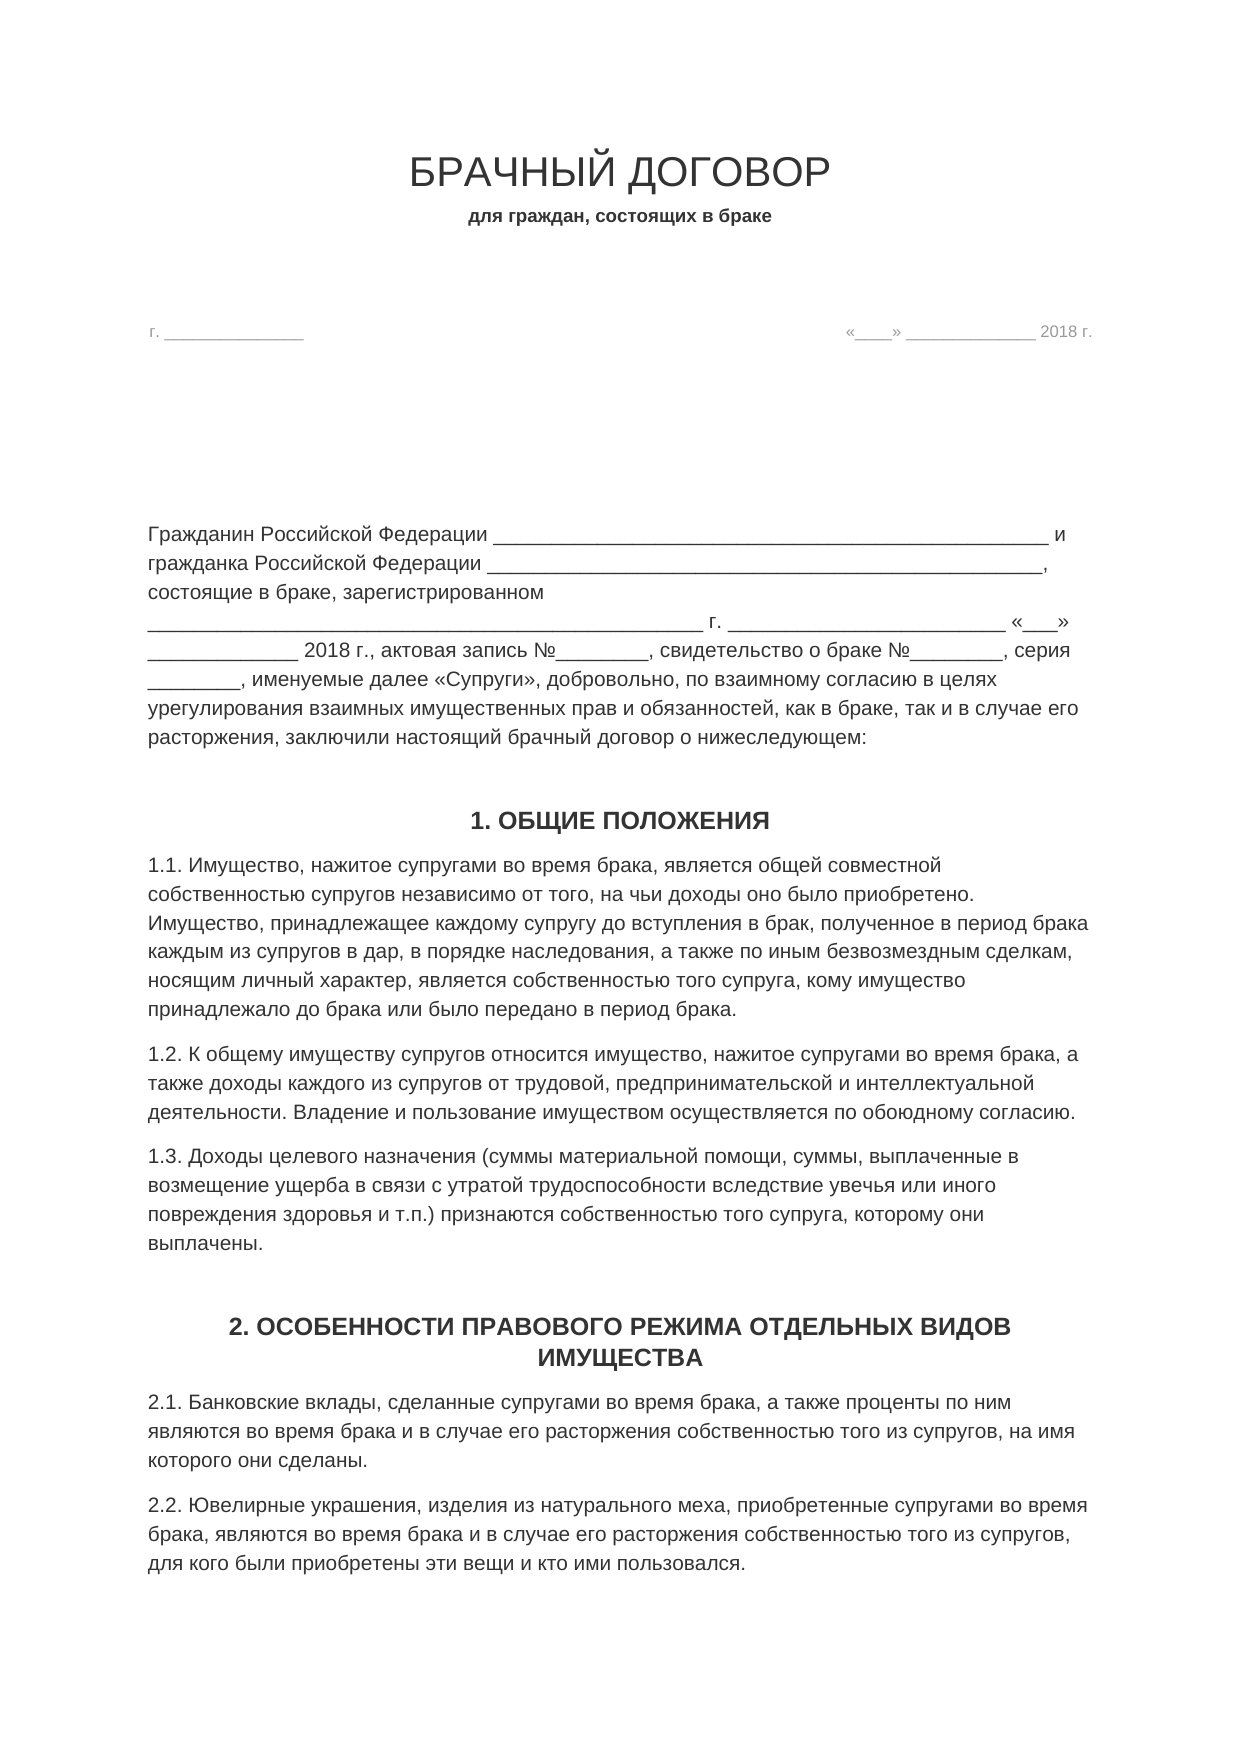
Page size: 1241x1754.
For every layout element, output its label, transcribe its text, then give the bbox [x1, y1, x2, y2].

text 1.1. Имущество, нажитое супругами во время брака, является общей совместной собственностью супругов независимо от того, на чьи доходы оно было приобретено. Имущество, принадлежащее каждому супругу до вступления в брак, полученное в период брака каждым из супругов в дар, в порядке наследования, а также по иным безвозмездным сделкам, носящим личный характер, является собственностью того супруга, кому имущество принадлежало до брака или было передано в период брака. [148, 852, 1092, 1021]
text 1.3. Доходы целевого назначения (суммы материальной помощи, суммы, выплаченные в возмещение ущерба в связи с утратой трудоспособности вследствие увечья или иного повреждения здоровья и т.п.) признаются собственностью того супруга, которому они выплачены. [148, 1144, 1092, 1255]
table_header г. _______________ [149, 322, 621, 350]
text 2. ОСОБЕННОСТИ ПРАВОВОГО РЕЖИМА ОТДЕЛЬНЫХ ВИДОВ ИМУЩЕСТВА [148, 1312, 1092, 1372]
text БРАЧНЫЙ ДОГОВОР [148, 148, 1092, 196]
text 1.2. К общему имуществу супругов относится имущество, нажитое супругами во время брака, а также доходы каждого из супругов от трудовой, предпринимательской и интеллектуальной деятельности. Владение и пользование имуществом осуществляется по обоюдному согласию. [148, 1042, 1092, 1124]
table_header «____» ______________ 2018 г. [622, 322, 1093, 350]
text 2.2. Ювелирные украшения, изделия из натурального меха, приобретенные супругами во время брака, являются во время брака и в случае его расторжения собственностью того из супругов, для кого были приобретены эти вещи и кто ими пользовался. [148, 1492, 1092, 1574]
text 2.1. Банковские вклады, сделанные супругами во время брака, а также проценты по ним являются во время брака и в случае его расторжения собственностью того из супругов, на имя которого они сделаны. [148, 1390, 1092, 1472]
text для граждан, состоящих в браке [148, 204, 1092, 226]
text 1. ОБЩИЕ ПОЛОЖЕНИЯ [148, 806, 1092, 834]
text Гражданин Российской Федерации ________________________________________________ и гражданка Российской Федерации ________________________________________________, состоящие в браке, зарегистрированном ________________________________________________ г. ________________________ «___» _____________ 2018 г., актовая запись №________, свидетельство о браке №________, серия ________, именуемые далее «Супруги», добровольно, по взаимному согласию в целях урегулирования взаимных имущественных прав и обязанностей, как в браке, так и в случае его расторжения, заключили настоящий брачный договор о нижеследующем: [148, 522, 1092, 749]
